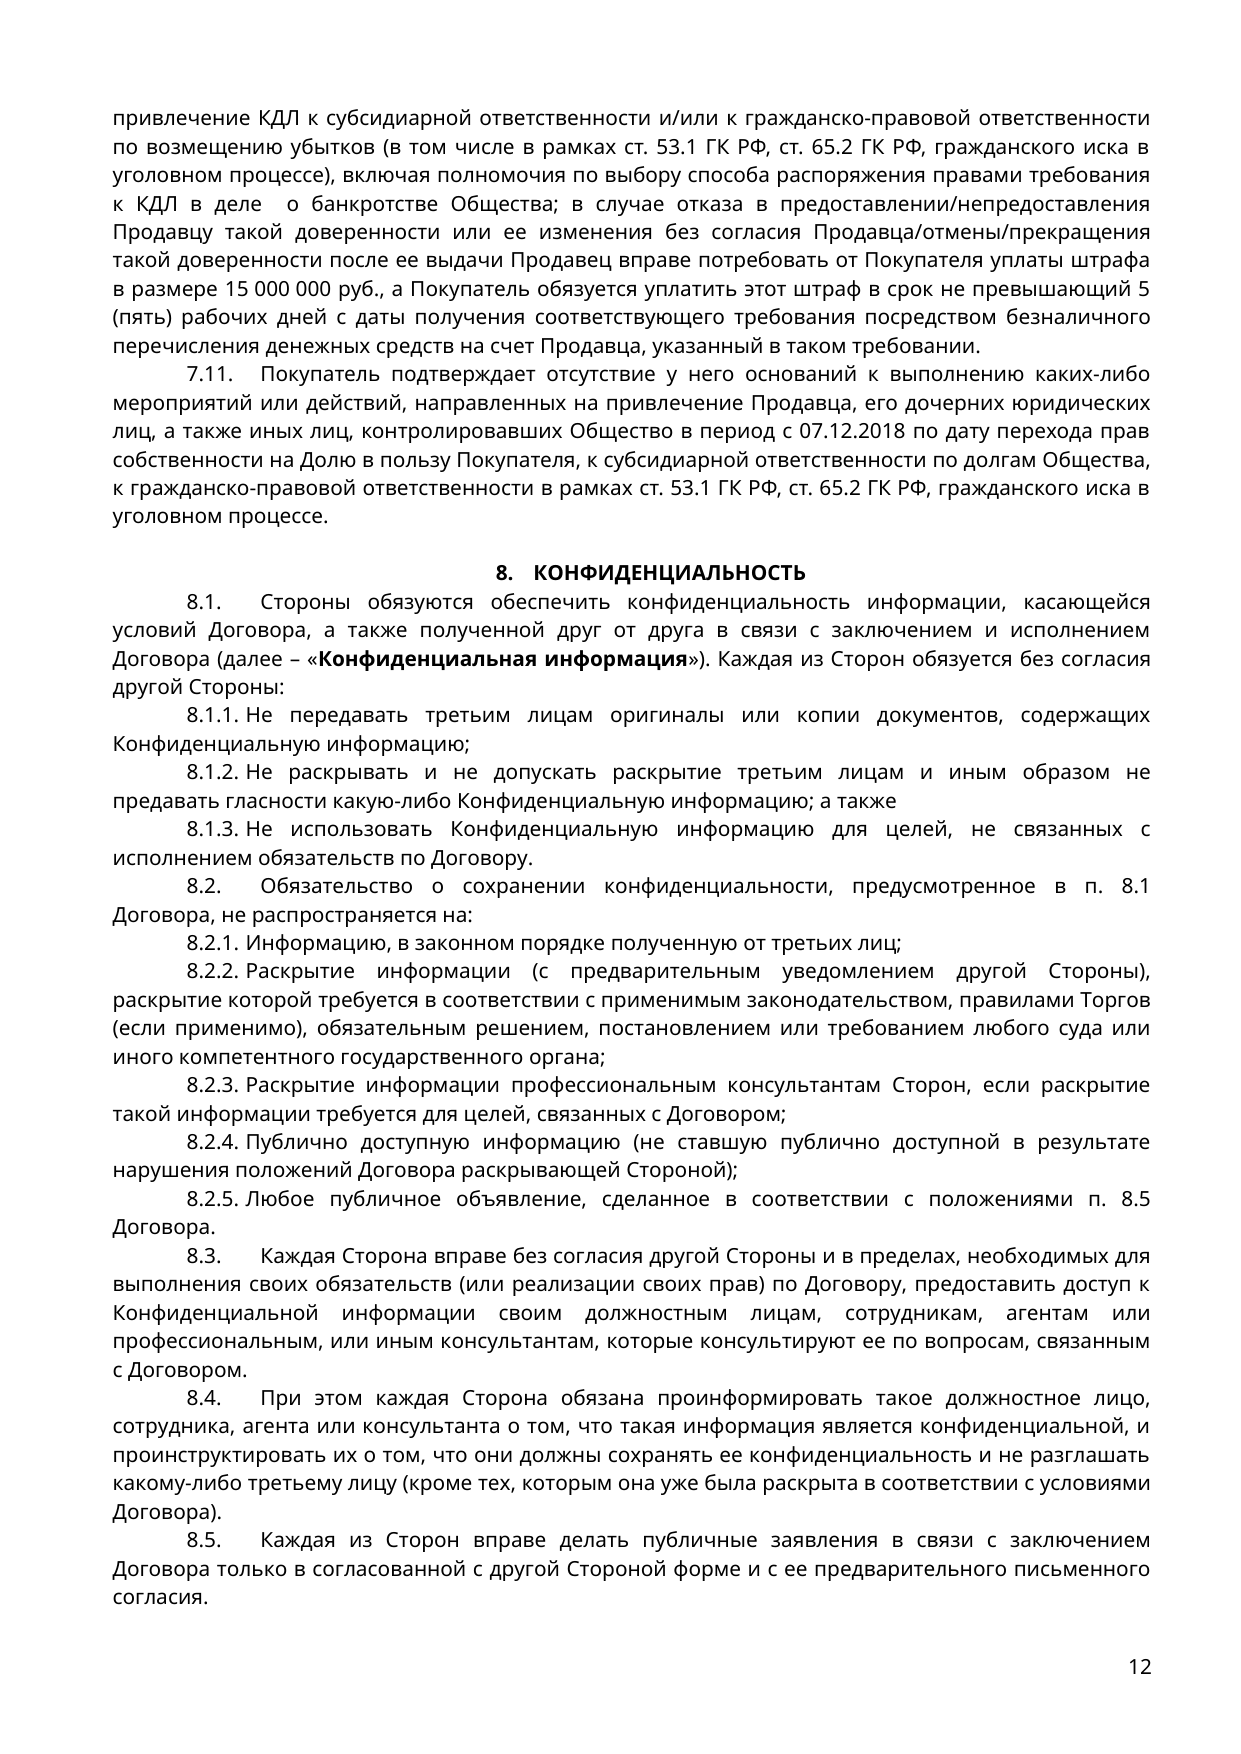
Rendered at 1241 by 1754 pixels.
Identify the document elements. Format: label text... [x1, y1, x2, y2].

list Каждая Сторона вправе без согласия другой Стороны и в пределах, необходимых для выполнения своих обязательств (или реализации своих прав) по Договору, предоставить доступ к Конфиденциальной информации своим должностным лицам, сотрудникам, агентам или профессиональным, или иным консультантам, которые консультируют ее по вопросам, связанным с Договором. [112, 1241, 1152, 1383]
list Любое публичное объявление, сделанное в соответствии с положениями п. 8.5 Договора. [112, 1184, 1152, 1241]
list При этом каждая Сторона обязана проинформировать такое должностное лицо, сотрудника, агента или консультанта о том, что такая информация является конфиденциальной, и проинструктировать их о том, что они должны сохранять ее конфиденциальность и не разглашать какому-либо третьему лицу (кроме тех, которым она уже была раскрыта в соответствии с условиями Договора). [112, 1383, 1152, 1525]
list Раскрытие информации (с предварительным уведомлением другой Стороны), раскрытие которой требуется в соответствии с применимым законодательством, правилами Торгов (если применимо), обязательным решением, постановлением или требованием любого суда или иного компетентного государственного органа; [112, 957, 1152, 1070]
list Стороны обязуются обеспечить конфиденциальность информации, касающейся условий Договора, а также полученной друг от друга в связи с заключением и исполнением Договора (далее – «Конфиденциальная информация»). Каждая из Сторон обязуется без согласия другой Стороны: [112, 587, 1152, 701]
list Каждая из Сторон вправе делать публичные заявления в связи с заключением Договора только в согласованной с другой Стороной форме и с ее предварительного письменного согласия. [112, 1525, 1152, 1611]
list Покупатель подтверждает отсутствие у него оснований к выполнению каких-либо мероприятий или действий, направленных на привлечение Продавца, его дочерних юридических лиц, а также иных лиц, контролировавших Общество в период с 07.12.2018 по дату перехода прав собственности на Долю в пользу Покупателя, к субсидиарной ответственности по долгам Общества, к гражданско-правовой ответственности в рамках ст. 53.1 ГК РФ, ст. 65.2 ГК РФ, гражданского иска в уголовном процессе. [112, 359, 1152, 530]
list Не раскрывать и не допускать раскрытие третьим лицам и иным образом не предавать гласности какую-либо Конфиденциальную информацию; а также [112, 757, 1152, 814]
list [112, 103, 1152, 359]
list КОНФИДЕНЦИАЛЬНОСТЬ [150, 558, 1152, 587]
list Раскрытие информации профессиональным консультантам Сторон, если раскрытие такой информации требуется для целей, связанных с Договором; [112, 1070, 1152, 1127]
list Не передавать третьим лицам оригиналы или копии документов, содержащих Конфиденциальную информацию; [112, 701, 1152, 757]
list Информацию, в законном порядке полученную от третьих лиц; [112, 928, 1152, 957]
list Публично доступную информацию (не ставшую публично доступной в результате нарушения положений Договора раскрывающей Стороной); [112, 1127, 1152, 1184]
list Обязательство о сохранении конфиденциальности, предусмотренное в п. 8.1 Договора, не распространяется на: [112, 871, 1152, 928]
list Не использовать Конфиденциальную информацию для целей, не связанных с исполнением обязательств по Договору. [112, 814, 1152, 871]
